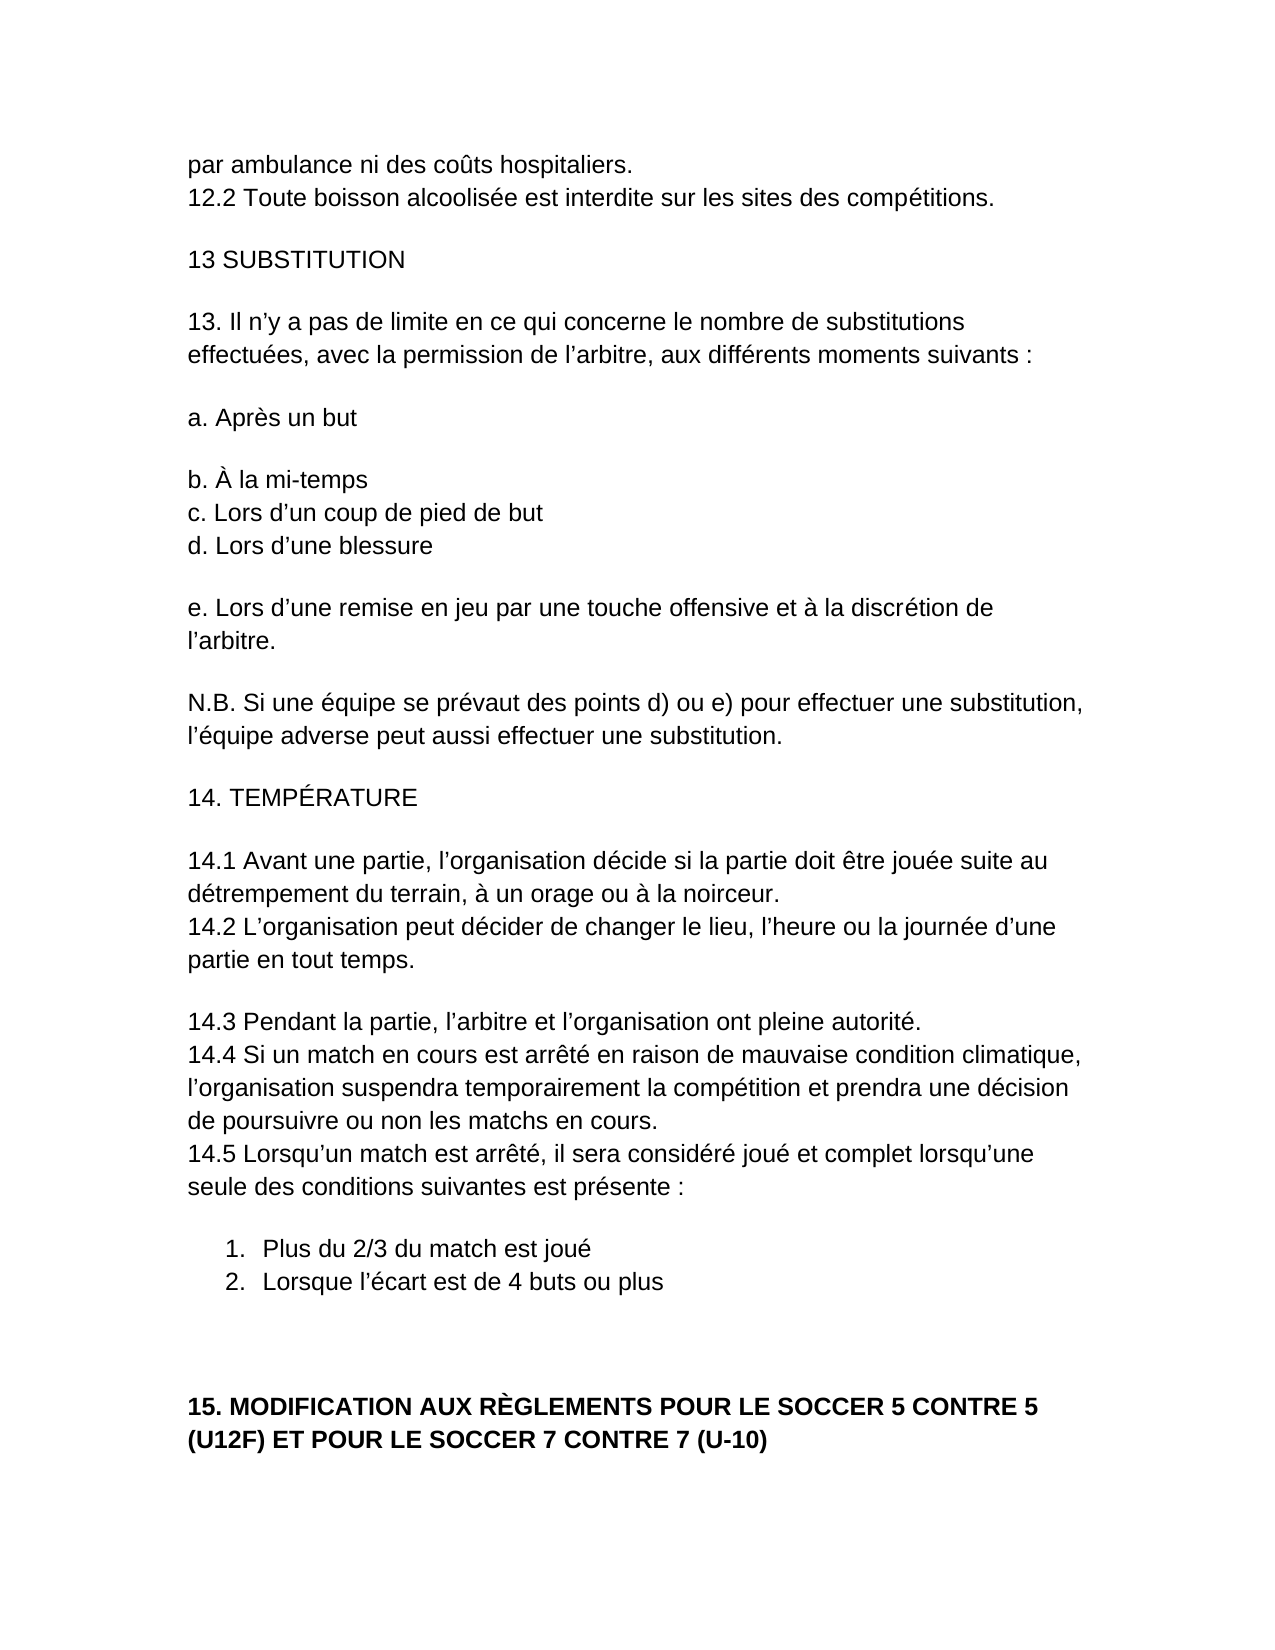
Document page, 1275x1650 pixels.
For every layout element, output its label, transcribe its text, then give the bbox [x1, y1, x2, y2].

text 14.3 Pendant la partie, l’arbitre et l’organisation ont pleine autorité. 14.4 Si un match en cours est arrêté en raison de mauvaise condition climatique, l’organisation suspendra temporairement la compétition et prendra une décision de poursuivre ou non les matchs en cours. 14.5 Lorsqu’un match est arrêté, il sera considéré joué et complet lorsqu’une seule des conditions suivantes est présente : [187, 1007, 1087, 1201]
list Lorsque l’écart est de 4 buts ou plus [225, 1267, 1087, 1296]
text 14.1 Avant une partie, l’organisation décide si la partie doit être jouée suite au détrempement du terrain, à un orage ou à la noirceur. 14.2 L’organisation peut décider de changer le lieu, l’heure ou la journée d’une partie en tout temps. [187, 846, 1087, 973]
text 15. MODIFICATION AUX RÈGLEMENTS POUR LE SOCCER 5 CONTRE 5 (U12F) ET POUR LE SOCCER 7 CONTRE 7 (U-10) [187, 1392, 1087, 1453]
text e. Lors d’une remise en jeu par une touche offensive et à la discrétion de l’arbitre. [187, 593, 1087, 655]
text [187, 150, 1087, 212]
text N.B. Si une équipe se prévaut des points d) ou e) pour effectuer une substitution, l’équipe adverse peut aussi effectuer une substitution. [187, 688, 1087, 750]
text b. À la mi-temps c. Lors d’un coup de pied de but d. Lors d’une blessure [187, 465, 1087, 559]
list Plus du 2/3 du match est joué [225, 1234, 1087, 1263]
text a. Après un but [187, 403, 1087, 431]
text 14. TEMPÉRATURE [187, 783, 1087, 812]
text 13. Il n’y a pas de limite en ce qui concerne le nombre de substitutions effectuées, avec la permission de l’arbitre, aux différents moments suivants : [187, 307, 1087, 369]
text 13 SUBSTITUTION [187, 245, 1087, 274]
